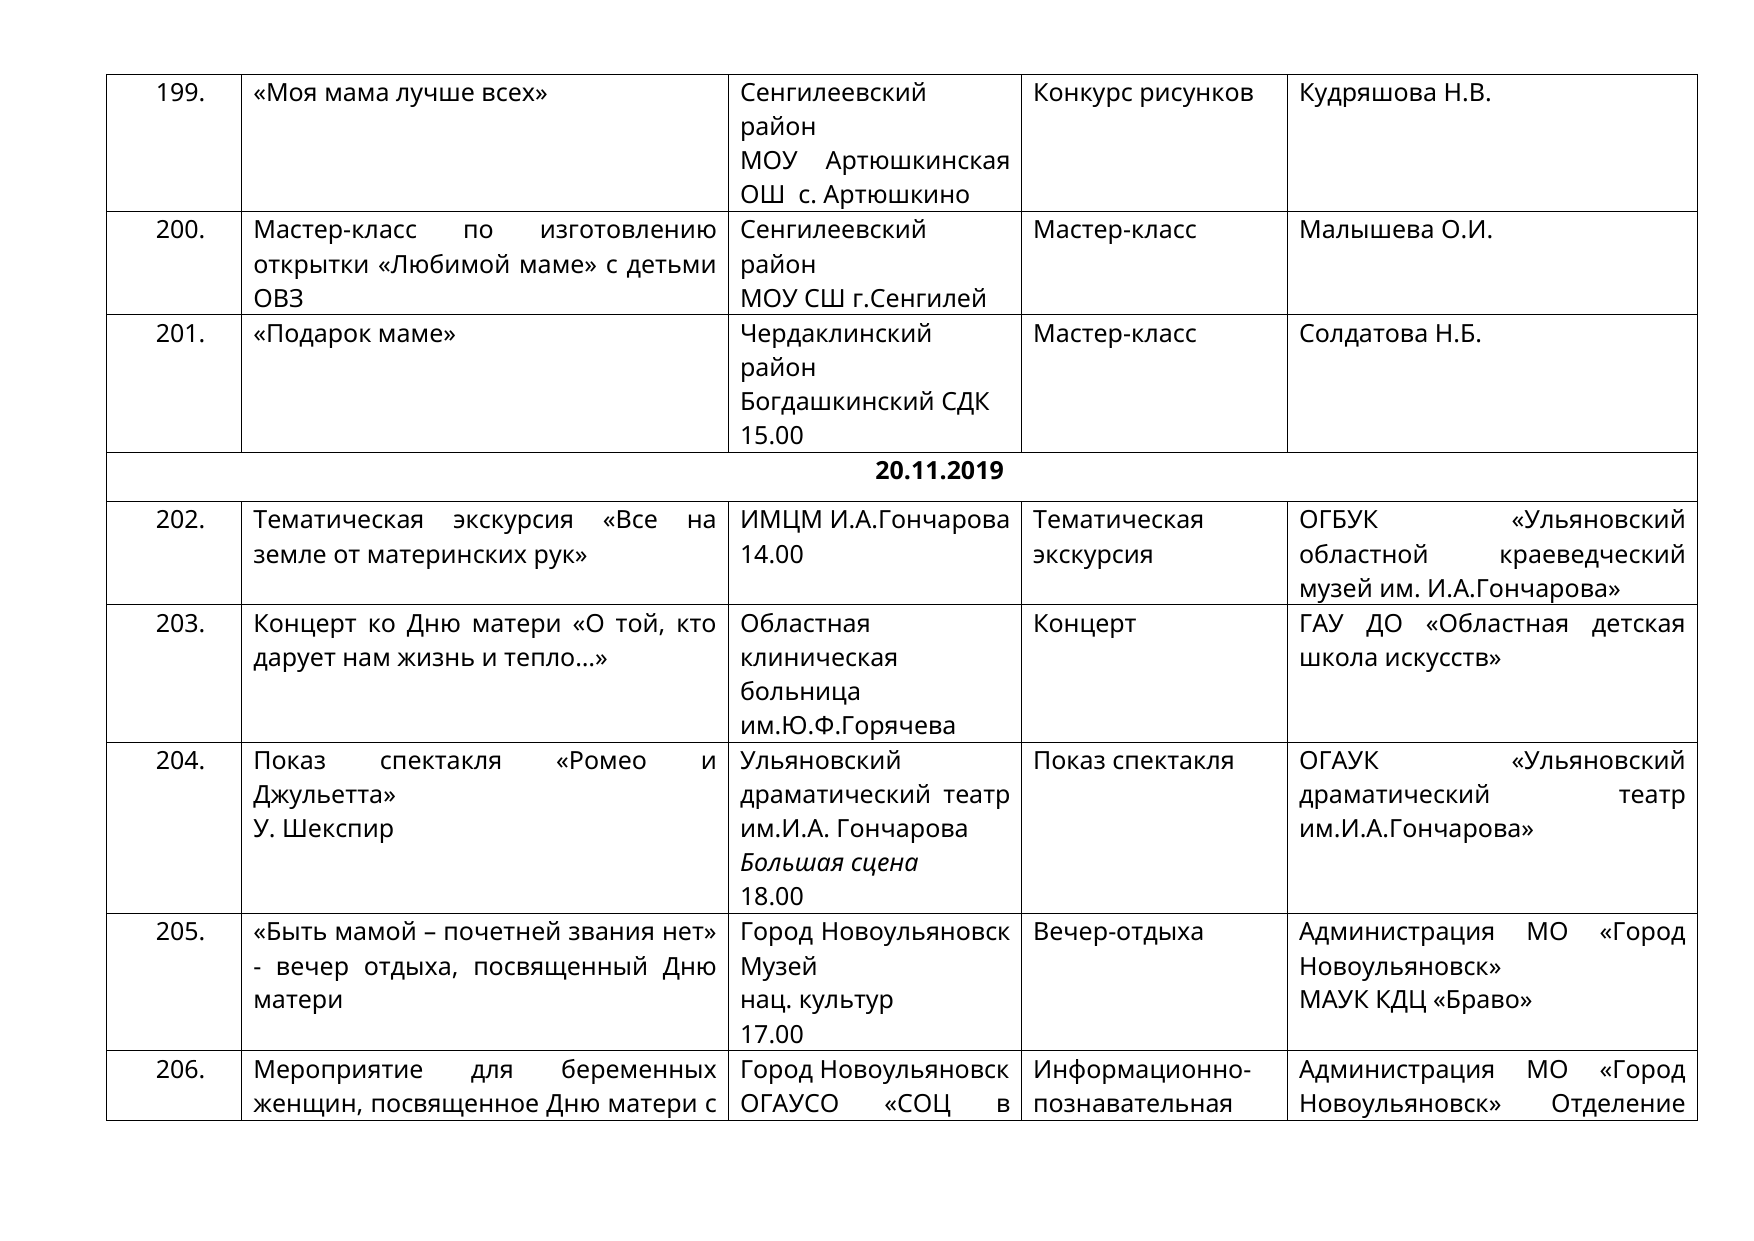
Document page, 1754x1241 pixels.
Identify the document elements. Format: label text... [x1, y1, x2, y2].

table_cell Тематическая экскурсия «Все на земле от материнских рук» [242, 502, 728, 604]
table_cell [107, 502, 241, 604]
table_cell Мастер-класс [1022, 315, 1287, 452]
table_cell «Быть мамой – почетней звания нет» - вечер отдыха, посвященный Дню матери [242, 914, 728, 1050]
table_cell Концерт ко Дню матери «О той, кто дарует нам жизнь и тепло…» [242, 605, 728, 742]
table_cell Конкурс рисунков [1022, 75, 1287, 211]
table_cell «Подарок маме» [242, 315, 728, 452]
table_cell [729, 1051, 1021, 1119]
table_cell Город Новоульяновск Музей нац. культур 17.00 [729, 914, 1021, 1050]
table_cell Показ спектакля [1022, 743, 1287, 913]
table_cell Концерт [1022, 605, 1287, 742]
table_cell Тематическая экскурсия [1022, 502, 1287, 604]
table_cell [107, 1051, 241, 1119]
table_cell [1022, 1051, 1287, 1119]
table_cell Чердаклинский район Богдашкинский СДК 15.00 [729, 315, 1021, 452]
table_cell Мастер-класс по изготовлению открытки «Любимой маме» с детьми ОВЗ [242, 212, 728, 314]
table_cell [242, 1051, 728, 1119]
table_cell ОГБУК «Ульяновский областной краеведческий музей им. И.А.Гончарова» [1288, 502, 1697, 604]
table_cell [107, 605, 241, 742]
table_cell ГАУ ДО «Областная детская школа искусств» [1288, 605, 1697, 742]
table_cell ОГАУК «Ульяновский драматический театр им.И.А.Гончарова» [1288, 743, 1697, 913]
table_cell [107, 743, 241, 913]
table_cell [1288, 1051, 1697, 1119]
table_cell Ульяновский драматический театр им.И.А. Гончарова Большая сцена 18.00 [729, 743, 1021, 913]
table_cell Областная клиническая больница им.Ю.Ф.Горячева [729, 605, 1021, 742]
table_cell Сенгилеевский район МОУ СШ г.Сенгилей [729, 212, 1021, 314]
table_cell Малышева О.И. [1288, 212, 1697, 314]
table_cell [107, 914, 241, 1050]
table_cell Показ спектакля «Ромео и Джульетта» У. Шекспир [242, 743, 728, 913]
table_cell Кудряшова Н.В. [1288, 75, 1697, 211]
table_cell Администрация МО «Город Новоульяновск» МАУК КДЦ «Браво» [1288, 914, 1697, 1050]
table_cell [107, 315, 241, 452]
table_cell 20.11.2019 [107, 453, 1697, 501]
table_cell [107, 212, 241, 314]
table_cell Сенгилеевский район МОУ Артюшкинская ОШ с. Артюшкино [729, 75, 1021, 211]
table_cell Вечер-отдыха [1022, 914, 1287, 1050]
table_cell [107, 75, 241, 211]
table_cell Солдатова Н.Б. [1288, 315, 1697, 452]
table_cell Мастер-класс [1022, 212, 1287, 314]
table_cell ИМЦМ И.А.Гончарова 14.00 [729, 502, 1021, 604]
table_cell «Моя мама лучше всех» [242, 75, 728, 211]
